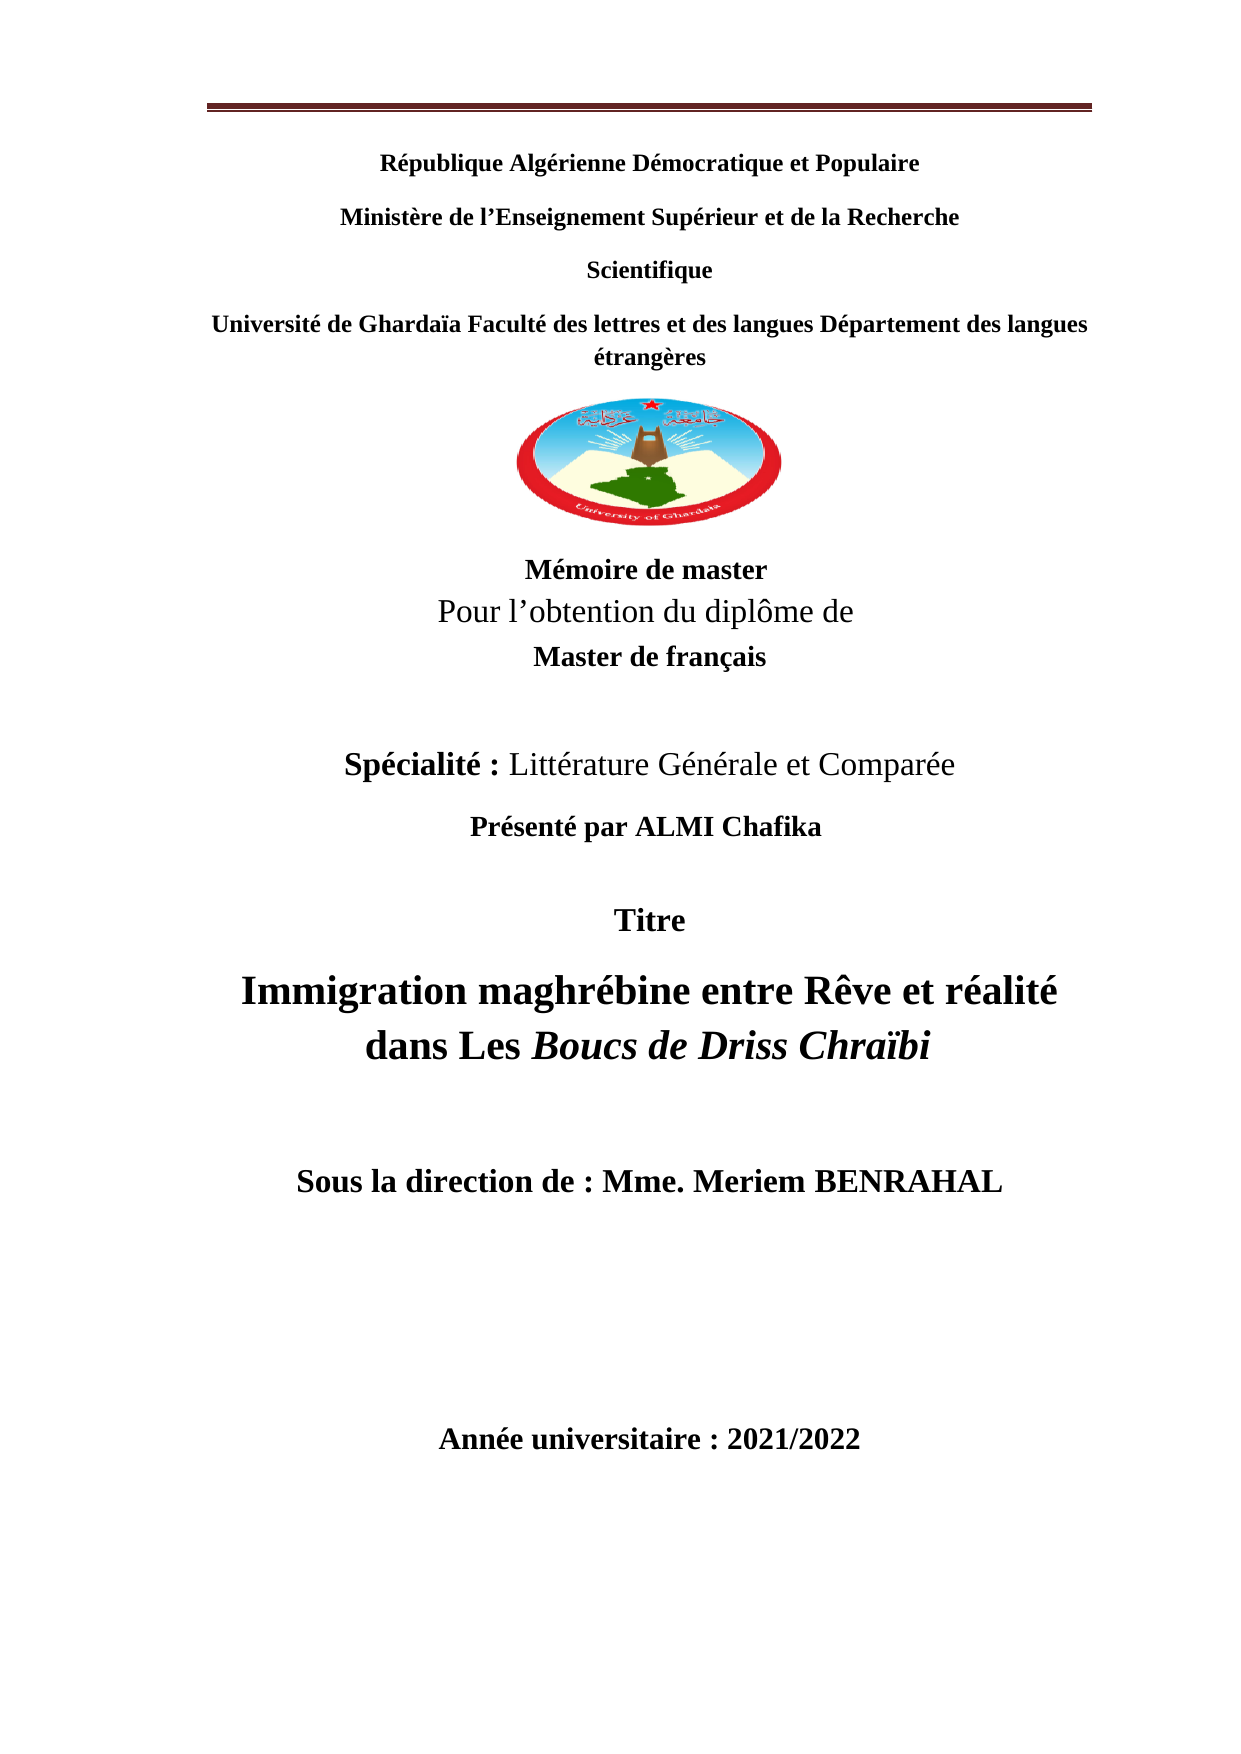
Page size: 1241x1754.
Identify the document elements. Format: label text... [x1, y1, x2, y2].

text Sous la direction de : Mme. Meriem BENRAHAL [207, 1161, 1092, 1199]
text République Algérienne Démocratique et Populaire [207, 148, 1092, 176]
text Mémoire de master Pour l’obtention du diplôme de Master de français [207, 552, 1092, 674]
text Année universitaire : 2021/2022 [207, 1420, 1092, 1456]
text Présenté par ALMI Chafika [207, 809, 1092, 875]
text Titre [207, 900, 1092, 939]
text Scientifique [207, 255, 1092, 284]
text Spécialité : Littérature Générale et Comparée [207, 701, 1092, 783]
text Immigration maghrébine entre Rêve et réalité dans Les Boucs de Driss Chraïbi [207, 965, 1092, 1068]
text Université de Ghardaïa Faculté des lettres et des langues Département des langues étrangères [207, 309, 1092, 371]
picture [514, 396, 785, 528]
text Ministère de l’Enseignement Supérieur et de la Recherche [207, 202, 1092, 230]
